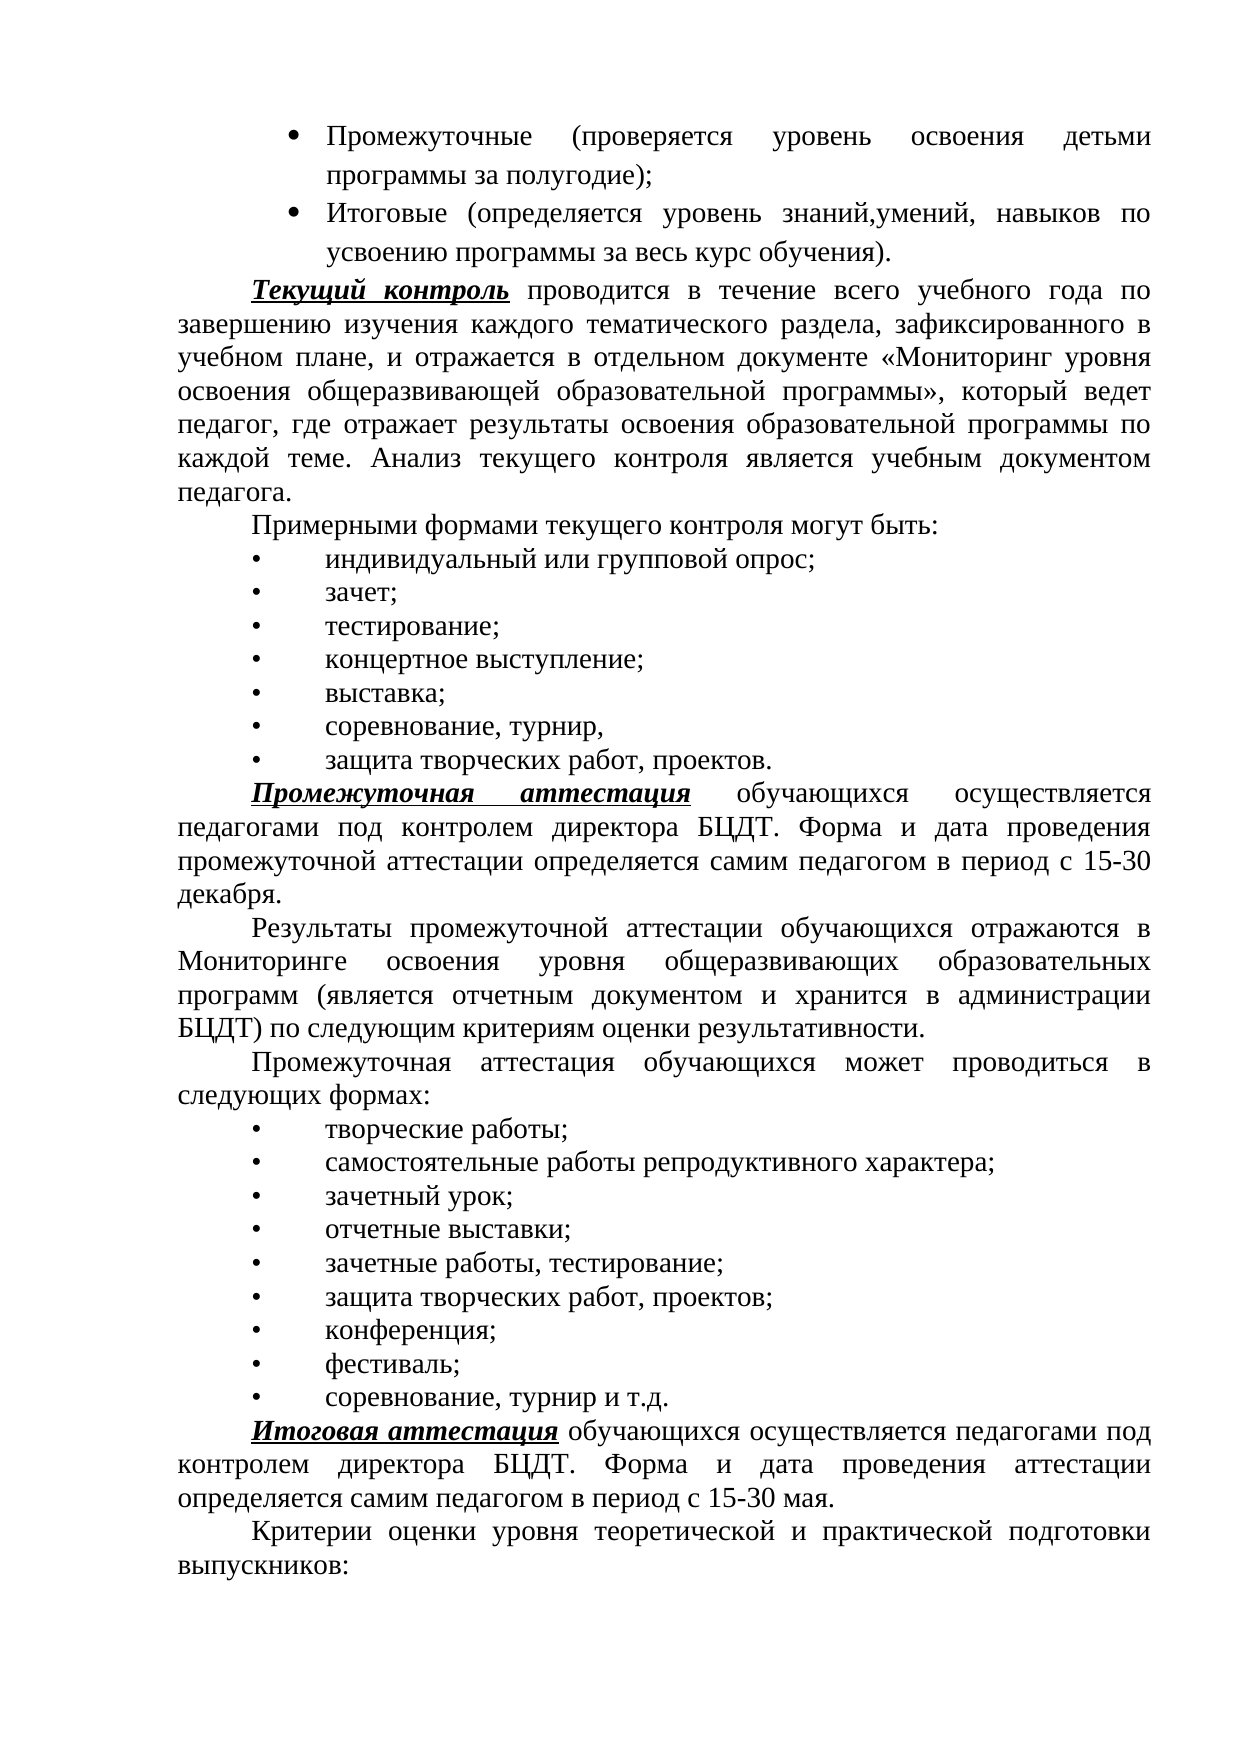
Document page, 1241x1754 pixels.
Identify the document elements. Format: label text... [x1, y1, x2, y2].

text • соревнование, турнир, [177, 708, 1152, 742]
text • защита творческих работ, проектов; [177, 1279, 1152, 1312]
text • индивидуальный или групповой опрос; [177, 541, 1152, 574]
text Промежуточная аттестация обучающихся может проводиться в следующих формах: [177, 1044, 1152, 1111]
text Текущий контроль проводится в течение всего учебного года по завершению изучения каждого тематического раздела, зафиксированного в учебном плане, и отражается в отдельном документе «Мониторинг уровня освоения общеразвивающей образовательной программы», который ведет педагог, где отражает результаты освоения образовательной программы по каждой теме. Анализ текущего контроля является учебным документом педагога. [177, 272, 1152, 507]
text Результаты промежуточной аттестации обучающихся отражаются в Мониторинге освоения уровня общеразвивающих образовательных программ (является отчетным документом и хранится в администрации БЦДТ) по следующим критериям оценки результативности. [177, 910, 1152, 1044]
text • концертное выступление; [177, 641, 1152, 675]
list Промежуточные (проверяется уровень освоения детьми программы за полугодие); [288, 118, 1152, 190]
text • выставка; [177, 675, 1152, 708]
text Примерными формами текущего контроля могут быть: [177, 507, 1152, 541]
text • фестиваль; [177, 1346, 1152, 1379]
text • тестирование; [177, 608, 1152, 641]
text • соревнование, турнир и т.д. [177, 1379, 1152, 1413]
text • зачетные работы, тестирование; [177, 1245, 1152, 1279]
text • творческие работы; [177, 1111, 1152, 1144]
text • защита творческих работ, проектов. [177, 742, 1152, 776]
list Итоговые (определяется уровень знаний,умений, навыков по усвоению программы за весь курс обучения). [288, 195, 1152, 267]
text Критерии оценки уровня теоретической и практической подготовки выпускников: [177, 1513, 1152, 1581]
text • отчетные выставки; [177, 1212, 1152, 1245]
text Промежуточная аттестация обучающихся осуществляется педагогами под контролем директора БЦДТ. Форма и дата проведения промежуточной аттестации определяется самим педагогом в период с 15-30 декабря. [177, 776, 1152, 910]
text • конференция; [177, 1312, 1152, 1346]
text • зачетный урок; [177, 1178, 1152, 1212]
text Итоговая аттестация обучающихся осуществляется педагогами под контролем директора БЦДТ. Форма и дата проведения аттестации определяется самим педагогом в период с 15-30 мая. [177, 1413, 1152, 1513]
text • зачет; [177, 574, 1152, 608]
text • самостоятельные работы репродуктивного характера; [177, 1144, 1152, 1178]
